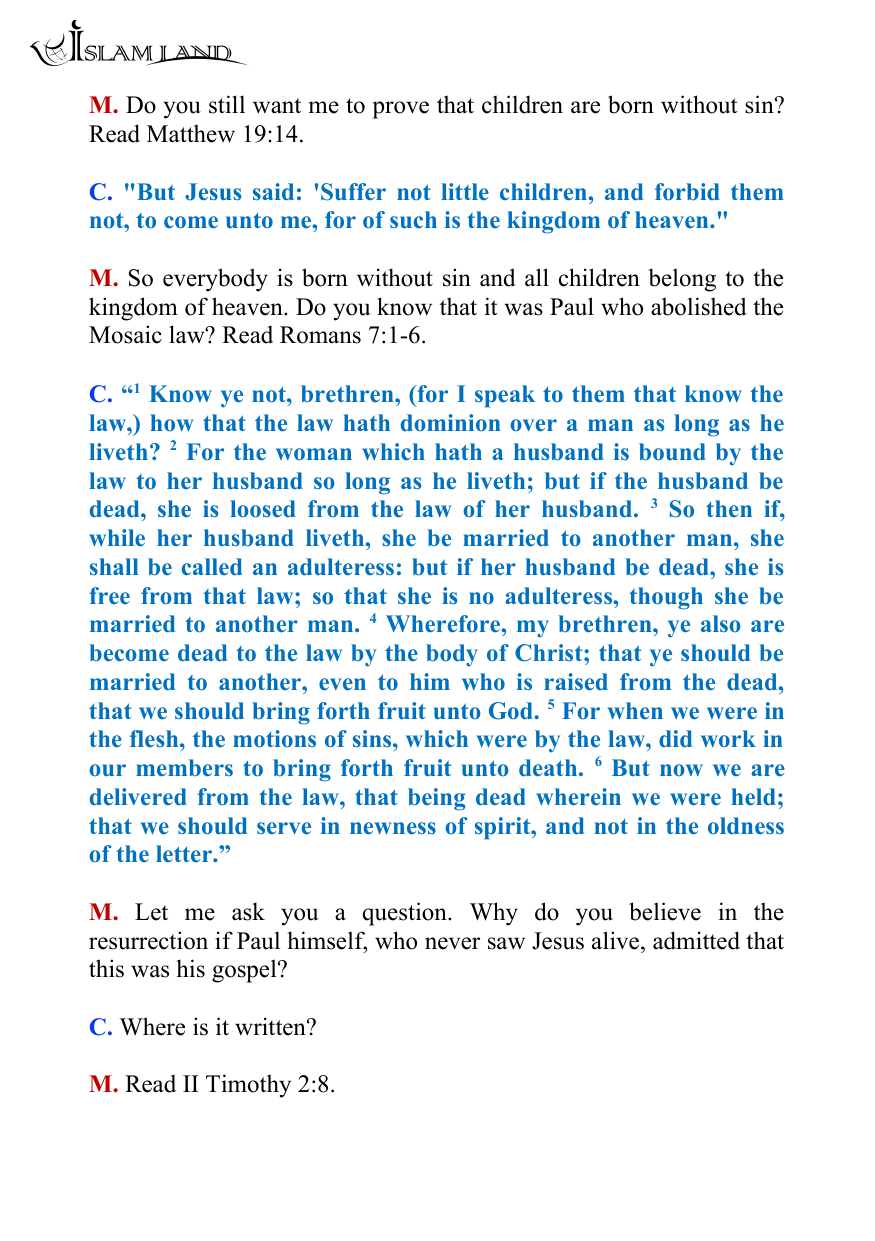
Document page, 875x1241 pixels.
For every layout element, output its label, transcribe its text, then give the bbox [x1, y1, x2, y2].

text M. Read II Timothy 2:8. [89, 1069, 785, 1098]
text C. “1 Know ye not, brethren, (for I speak to them that know the law,) how that the law hath dominion over a man as long as he liveth? 2 For the woman which hath a husband is bound by the law to her husband so long as he liveth; but if the husband be dead, she is loosed from the law of her husband. 3 So then if, while her husband liveth, she be married to another man, she shall be called an adulteress: but if her husband be dead, she is free from that law; so that she is no adulteress, though she be married to another man. 4 Wherefore, my brethren, ye also are become dead to the law by the body of Christ; that ye should be married to another, even to him who is raised from the dead, that we should bring forth fruit unto God. 5 For when we were in the flesh, the motions of sins, which were by the law, did work in our members to bring forth fruit unto death. 6 But now we are delivered from the law, that being dead wherein we were held; that we should serve in newness of spirit, and not in the oldness of the letter.” [89, 379, 785, 868]
text M. So everybody is born without sin and all children belong to the kingdom of heaven. Do you know that it was Paul who abolished the Mosaic law? Read Romans 7:1-6. [89, 263, 785, 349]
text C. "But Jesus said: 'Suffer not little children, and forbid them not, to come unto me, for of such is the kingdom of heaven." [89, 177, 785, 234]
picture [29, 20, 249, 66]
text M. Do you still want me to prove that children are born without sin? Read Matthew 19:14. [89, 90, 785, 148]
text C. Where is it written? [89, 1012, 785, 1041]
text M. Let me ask you a question. Why do you believe in the resurrection if Paul himself, who never saw Jesus alive, admitted that this was his gospel? [89, 897, 785, 983]
